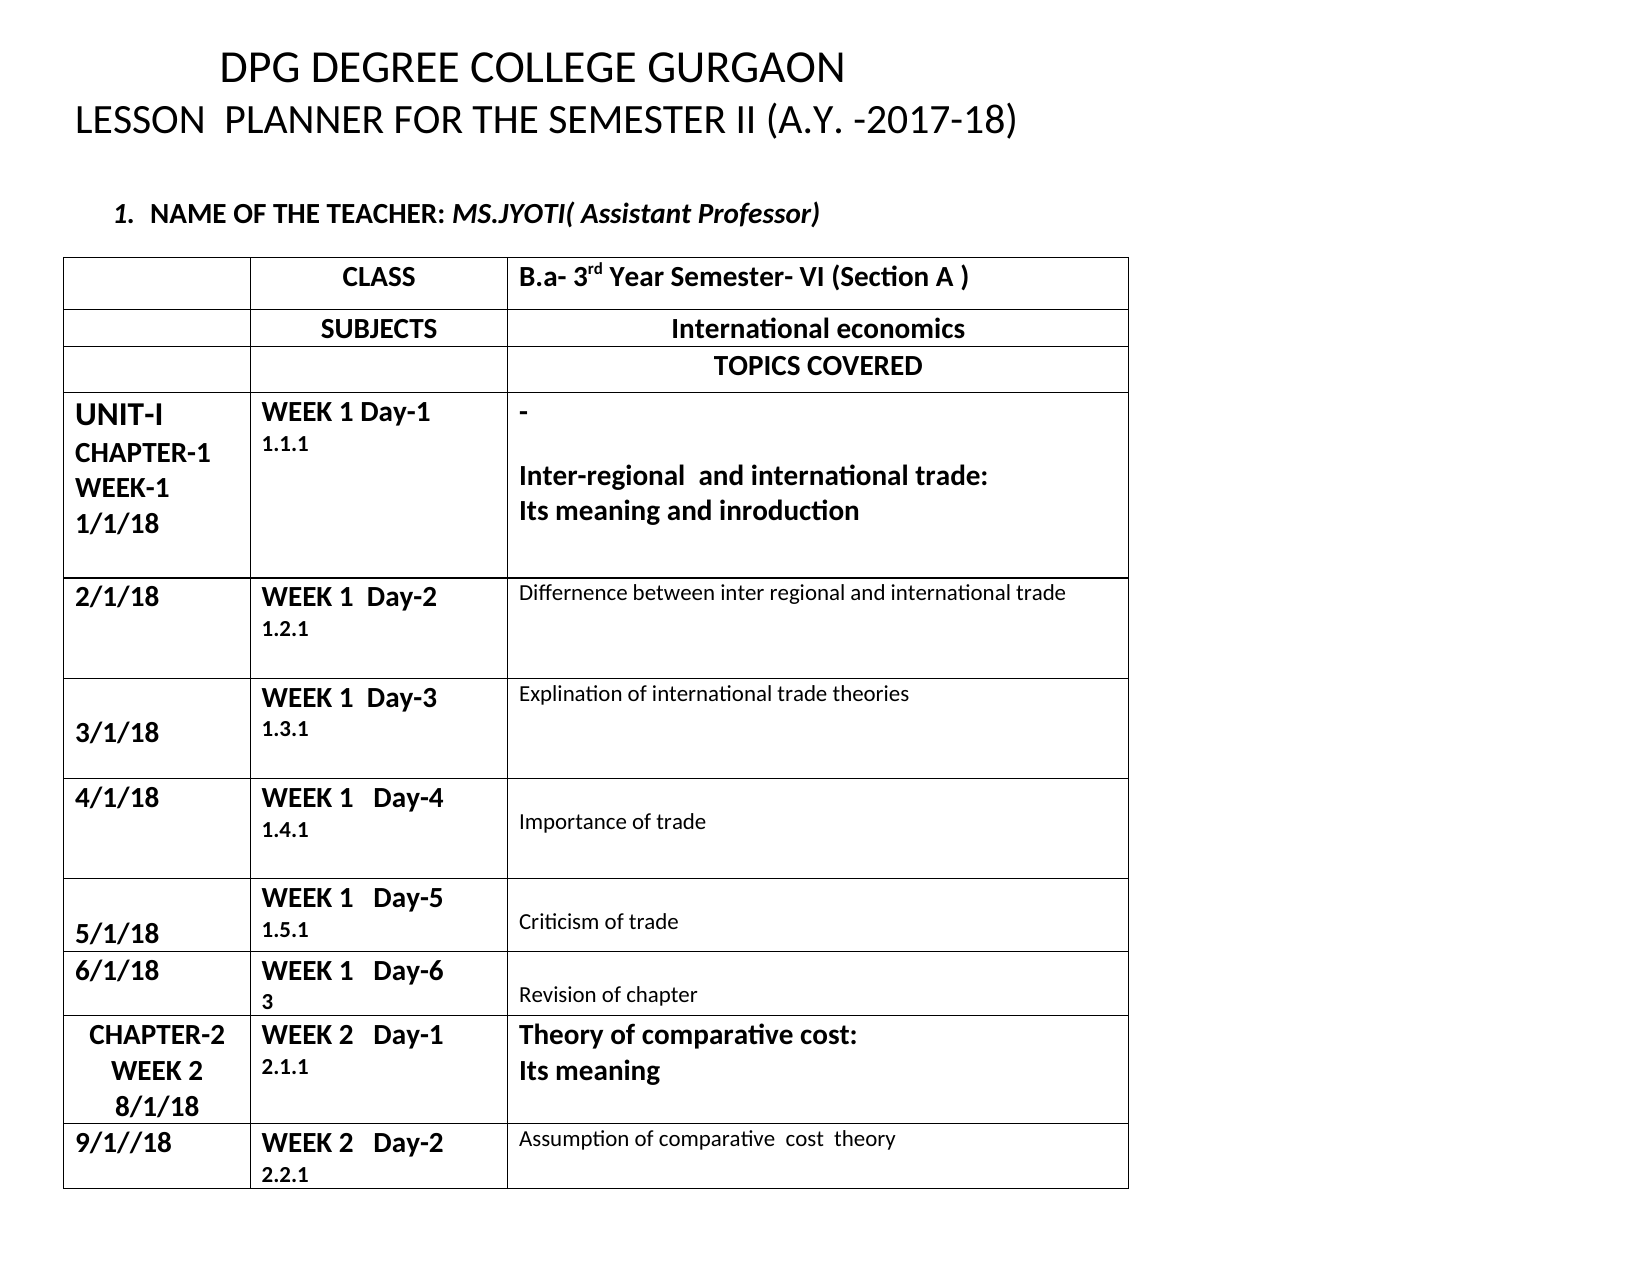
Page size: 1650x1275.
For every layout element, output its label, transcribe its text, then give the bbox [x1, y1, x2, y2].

table_cell WEEK 1 Day-2 1.2.1 [251, 579, 507, 678]
text DPG DEGREE COLLEGE GURGAON [75, 37, 1575, 93]
table_cell WEEK 1 Day-5 1.5.1 [251, 879, 507, 951]
table_cell - Inter-regional and international trade: Its meaning and inroduction [508, 393, 1128, 577]
table_cell WEEK 1 Day-3 1.3.1 [251, 679, 507, 778]
table_cell International economics [508, 310, 1128, 346]
table_cell 2/1/18 [64, 579, 250, 678]
table_cell WEEK 1 Day-1 1.1.1 [251, 393, 507, 577]
table_cell [251, 347, 507, 392]
table_cell TOPICS COVERED [508, 347, 1128, 392]
table_header [64, 258, 250, 309]
table_cell CHAPTER-2 WEEK 2 8/1/18 [64, 1016, 250, 1123]
table_header CLASS [251, 258, 507, 309]
table_cell WEEK 1 Day-6 3 [251, 952, 507, 1015]
table_cell 4/1/18 [64, 779, 250, 878]
table_cell Criticism of trade [508, 879, 1128, 951]
table_cell UNIT-I CHAPTER-1 WEEK-1 1/1/18 [64, 393, 250, 577]
table_cell Importance of trade [508, 779, 1128, 878]
table_cell Revision of chapter [508, 952, 1128, 1015]
table_cell 3/1/18 [64, 679, 250, 778]
table_cell Explination of international trade theories [508, 679, 1128, 778]
table_cell 9/1//18 [64, 1124, 250, 1188]
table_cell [508, 1124, 1128, 1188]
table_cell Theory of comparative cost: Its meaning [508, 1016, 1128, 1123]
table_cell [64, 310, 250, 346]
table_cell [251, 1124, 507, 1188]
table_cell [64, 347, 250, 392]
table_cell Differnence between inter regional and international trade [508, 579, 1128, 678]
table_cell SUBJECTS [251, 310, 507, 346]
table_cell WEEK 2 Day-1 2.1.1 [251, 1016, 507, 1123]
table_cell WEEK 1 Day-4 1.4.1 [251, 779, 507, 878]
text LESSON PLANNER FOR THE SEMESTER II (A.Y. -2017-18) [75, 93, 1575, 144]
list NAME OF THE TEACHER: MS.JYOTI( Assistant Professor) [112, 195, 1575, 231]
table_cell 5/1/18 [64, 879, 250, 951]
table_cell 6/1/18 [64, 952, 250, 1015]
table_header B.a- 3rd Year Semester- VI (Section A ) [508, 258, 1128, 309]
